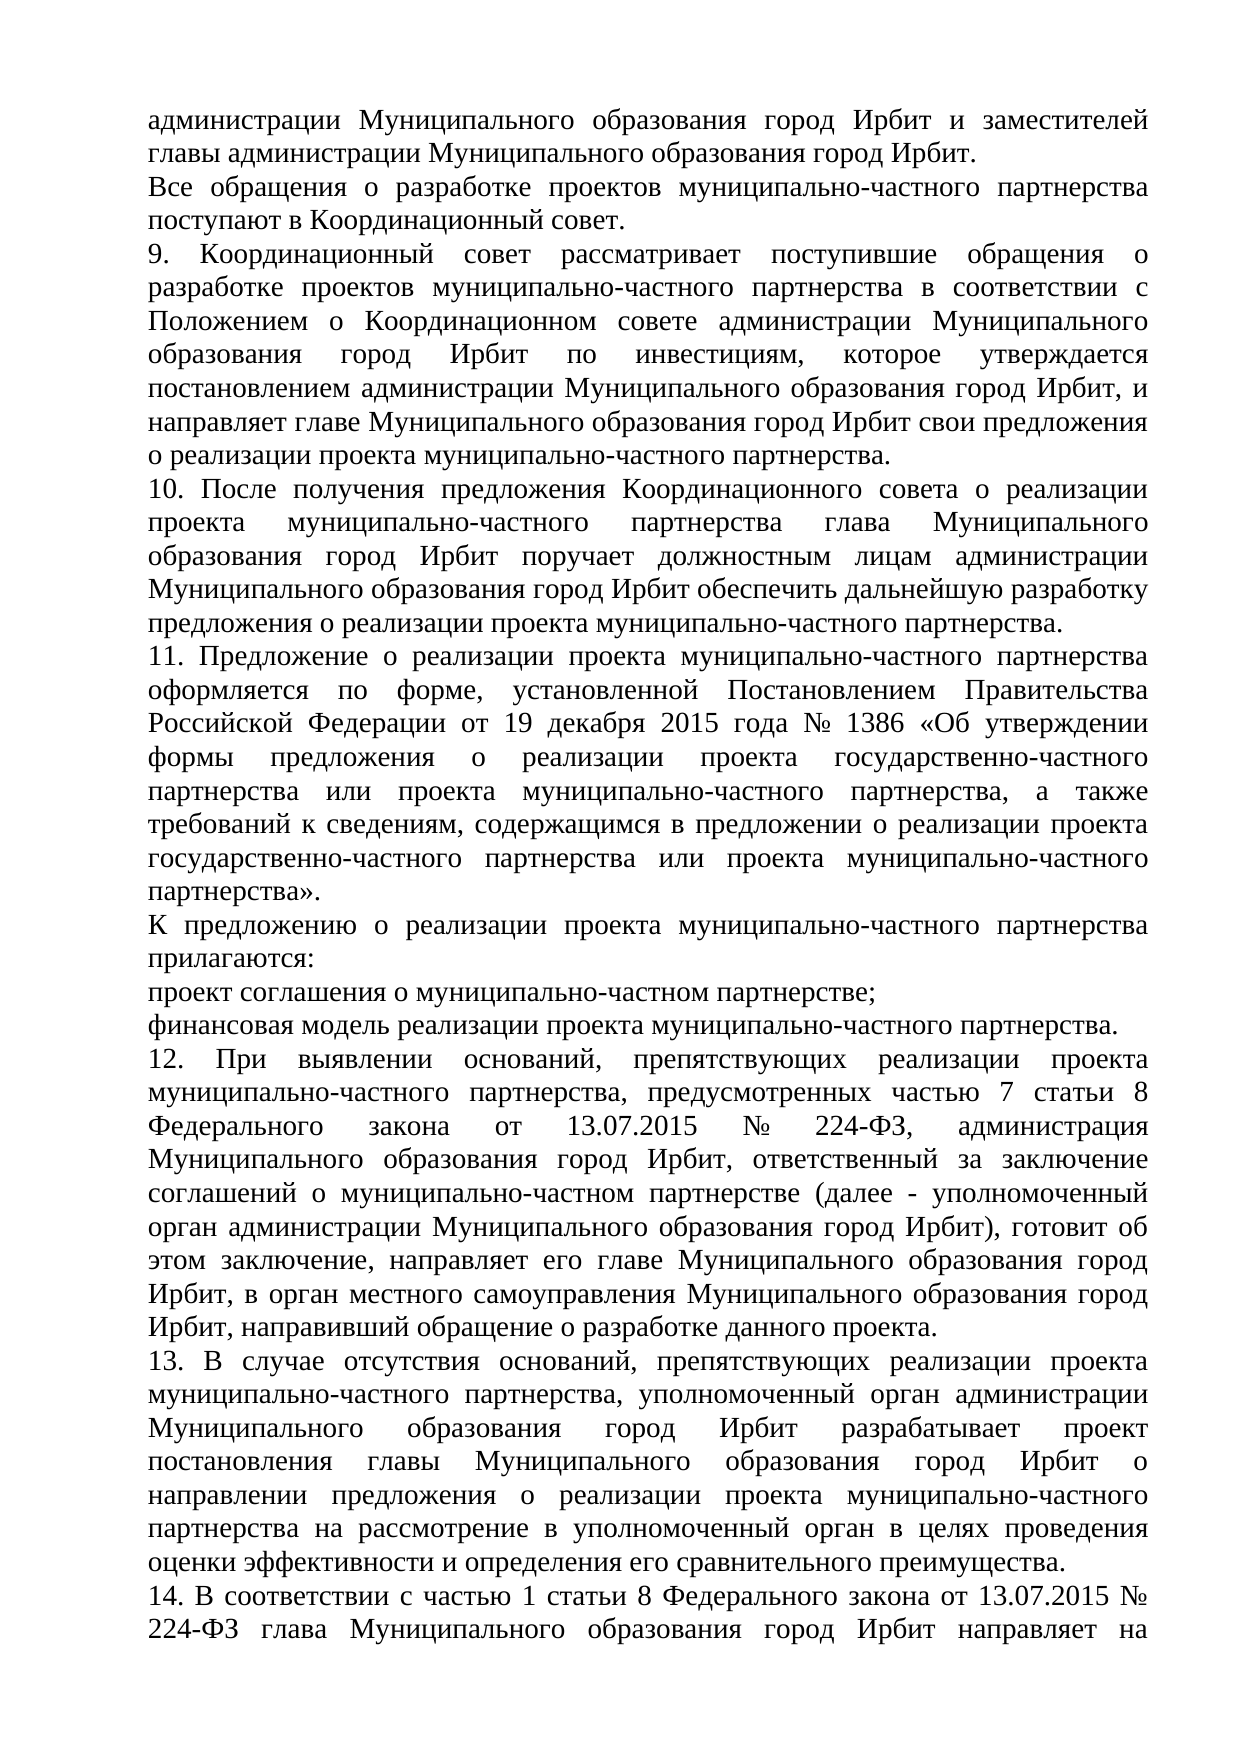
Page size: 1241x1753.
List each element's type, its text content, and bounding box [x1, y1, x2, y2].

text 11. Предложение о реализации проекта муниципально-частного партнерства оформляется по форме, установленной Постановлением Правительства Российской Федерации от 19 декабря 2015 года № 1386 «Об утверждении формы предложения о реализации проекта государственно-частного партнерства или проекта муниципально-частного партнерства, а также требований к сведениям, содержащимся в предложении о реализации проекта государственно-частного партнерства или проекта муниципально-частного партнерства». [148, 638, 1149, 907]
text финансовая модель реализации проекта муниципально-частного партнерства. [148, 1007, 1149, 1041]
text 13. В случае отсутствия оснований, препятствующих реализации проекта муниципально-частного партнерства, уполномоченный орган администрации Муниципального образования город Ирбит разрабатывает проект постановления главы Муниципального образования город Ирбит о направлении предложения о реализации проекта муниципально-частного партнерства на рассмотрение в уполномоченный орган в целях проведения оценки эффективности и определения его сравнительного преимущества. [148, 1343, 1149, 1578]
text Все обращения о разработке проектов муниципально-частного партнерства поступают в Координационный совет. [148, 169, 1149, 236]
text проект соглашения о муниципально-частном партнерстве; [148, 974, 1149, 1007]
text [148, 1578, 1149, 1645]
text 10. После получения предложения Координационного совета о реализации проекта муниципально-частного партнерства глава Муниципального образования город Ирбит поручает должностным лицам администрации Муниципального образования город Ирбит обеспечить дальнейшую разработку предложения о реализации проекта муниципально-частного партнерства. [148, 471, 1149, 638]
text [148, 102, 1149, 169]
text 9. Координационный совет рассматривает поступившие обращения о разработке проектов муниципально-частного партнерства в соответствии с Положением о Координационном совете администрации Муниципального образования город Ирбит по инвестициям, которое утверждается постановлением администрации Муниципального образования город Ирбит, и направляет главе Муниципального образования город Ирбит свои предложения о реализации проекта муниципально-частного партнерства. [148, 236, 1149, 471]
text 12. При выявлении оснований, препятствующих реализации проекта муниципально-частного партнерства, предусмотренных частью 7 статьи 8 Федерального закона от 13.07.2015 № 224-ФЗ, администрация Муниципального образования город Ирбит, ответственный за заключение соглашений о муниципально-частном партнерстве (далее - уполномоченный орган администрации Муниципального образования город Ирбит), готовит об этом заключение, направляет его главе Муниципального образования город Ирбит, в орган местного самоуправления Муниципального образования город Ирбит, направивший обращение о разработке данного проекта. [148, 1041, 1149, 1343]
text К предложению о реализации проекта муниципально-частного партнерства прилагаются: [148, 907, 1149, 974]
